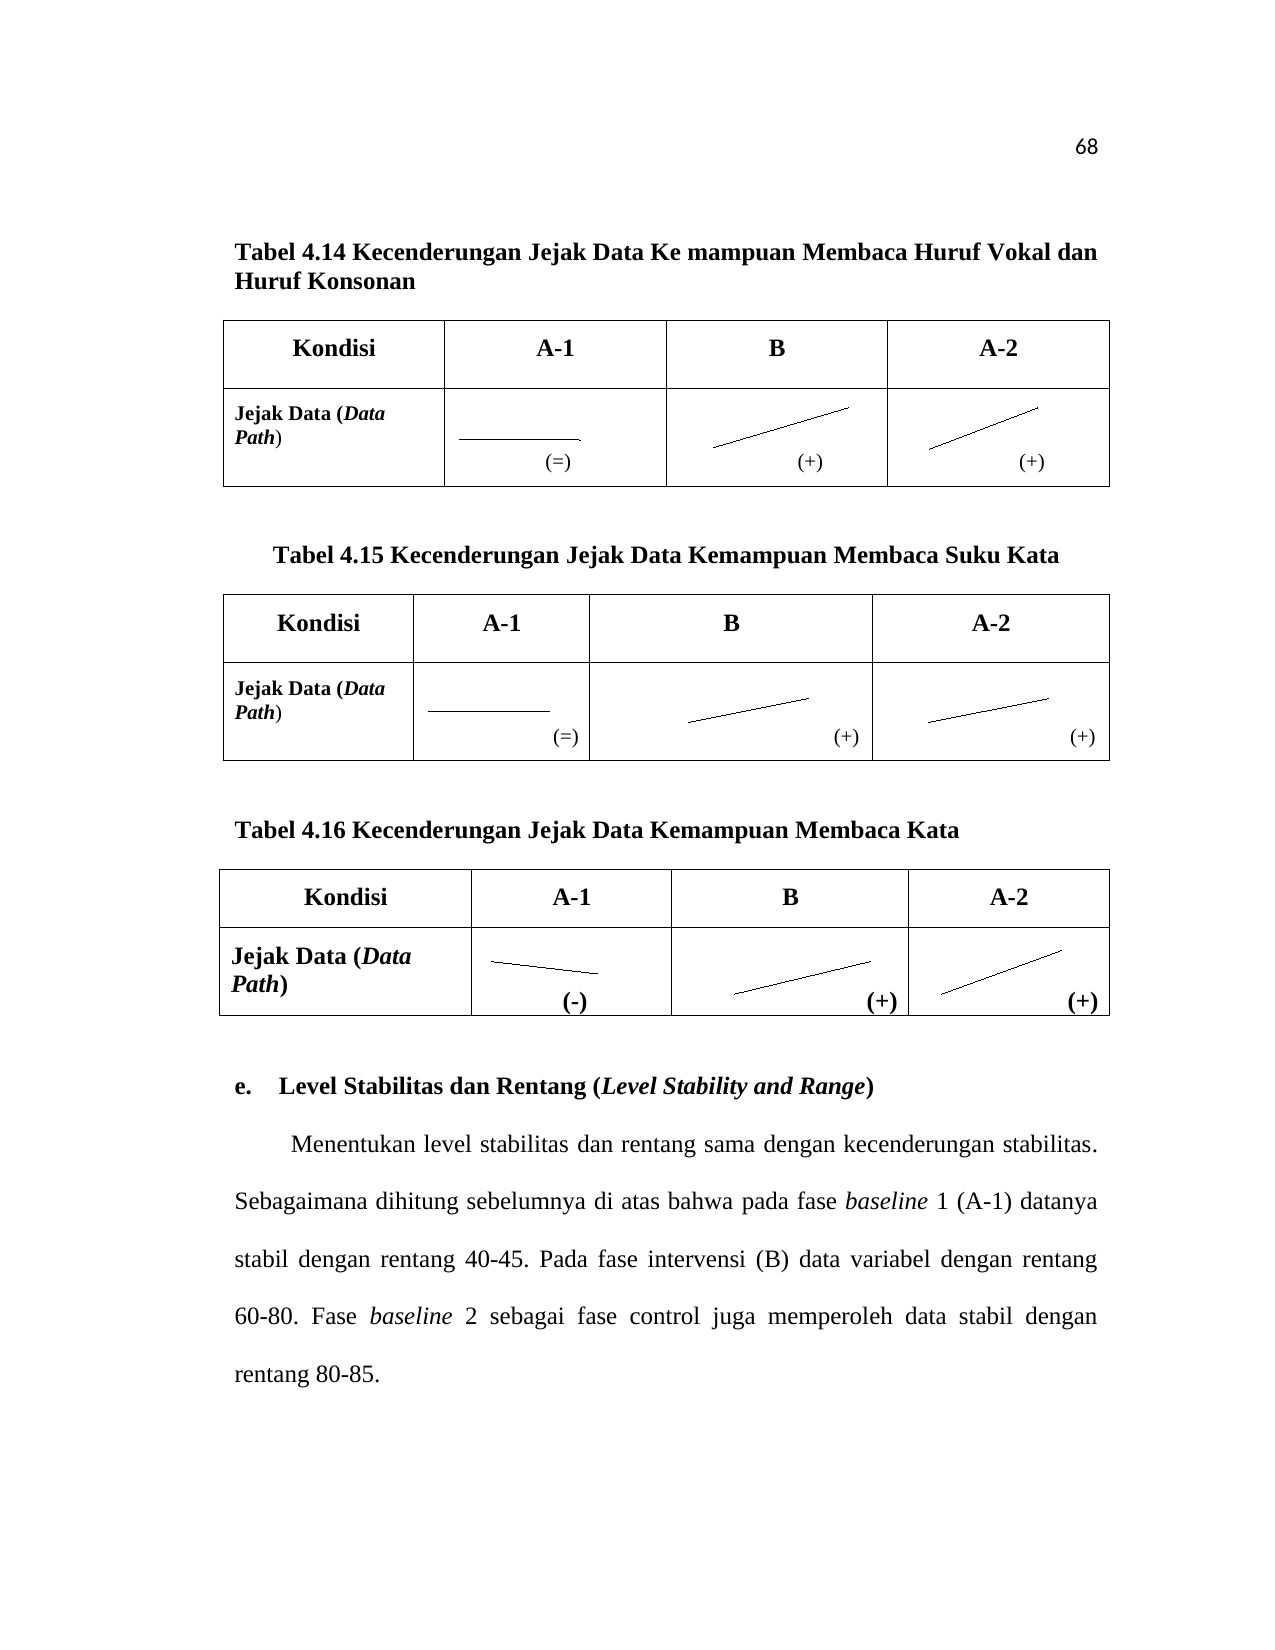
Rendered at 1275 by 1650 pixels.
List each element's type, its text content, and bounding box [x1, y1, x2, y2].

table_header A-1 [472, 870, 671, 927]
table_cell (=) [414, 663, 589, 760]
table_header A-2 [888, 321, 1109, 387]
table_cell (+) [590, 663, 872, 760]
table_cell (=) [445, 389, 666, 486]
text Tabel 4.15 Kecenderungan Jejak Data Kemampuan Membaca Suku Kata [234, 540, 1098, 569]
table_header Kondisi [224, 321, 444, 387]
table_cell (+) [909, 928, 1109, 1014]
table_cell (+) [873, 663, 1109, 760]
table_header A-1 [445, 321, 666, 387]
table_header B [590, 595, 872, 662]
table_header Kondisi [224, 595, 413, 662]
table_header B [672, 870, 908, 927]
table_cell (+) [888, 389, 1109, 486]
table_cell (-) [472, 928, 671, 1014]
table_header B [667, 321, 887, 387]
text Tabel 4.14 Kecenderungan Jejak Data Ke mampuan Membaca Huruf Vokal dan Huruf Konsonan [234, 237, 1098, 294]
table_cell (+) [667, 389, 887, 486]
text Tabel 4.16 Kecenderungan Jejak Data Kemampuan Membaca Kata [234, 815, 1098, 844]
table_header Kondisi [220, 870, 471, 927]
table_cell Jejak Data (Data Path) [224, 663, 413, 760]
table_cell Jejak Data (Data Path) [224, 389, 444, 486]
table_cell Jejak Data (Data Path) [220, 928, 471, 1014]
table_header A-1 [414, 595, 589, 662]
list Level Stabilitas dan Rentang (Level Stability and Range) [234, 1071, 1098, 1100]
text Menentukan level stabilitas dan rentang sama dengan kecenderungan stabilitas. Sebagaimana dihitung sebelumnya di atas bahwa pada fase baseline 1 (A-1) datanya stabil dengan rentang 40-45. Pada fase intervensi (B) data variabel dengan rentang 60-80. Fase baseline 2 sebagai fase control juga memperoleh data stabil dengan rentang 80-85. [234, 1129, 1098, 1387]
table_header A-2 [909, 870, 1109, 927]
table_header A-2 [873, 595, 1109, 662]
table_cell (+) [672, 928, 908, 1014]
